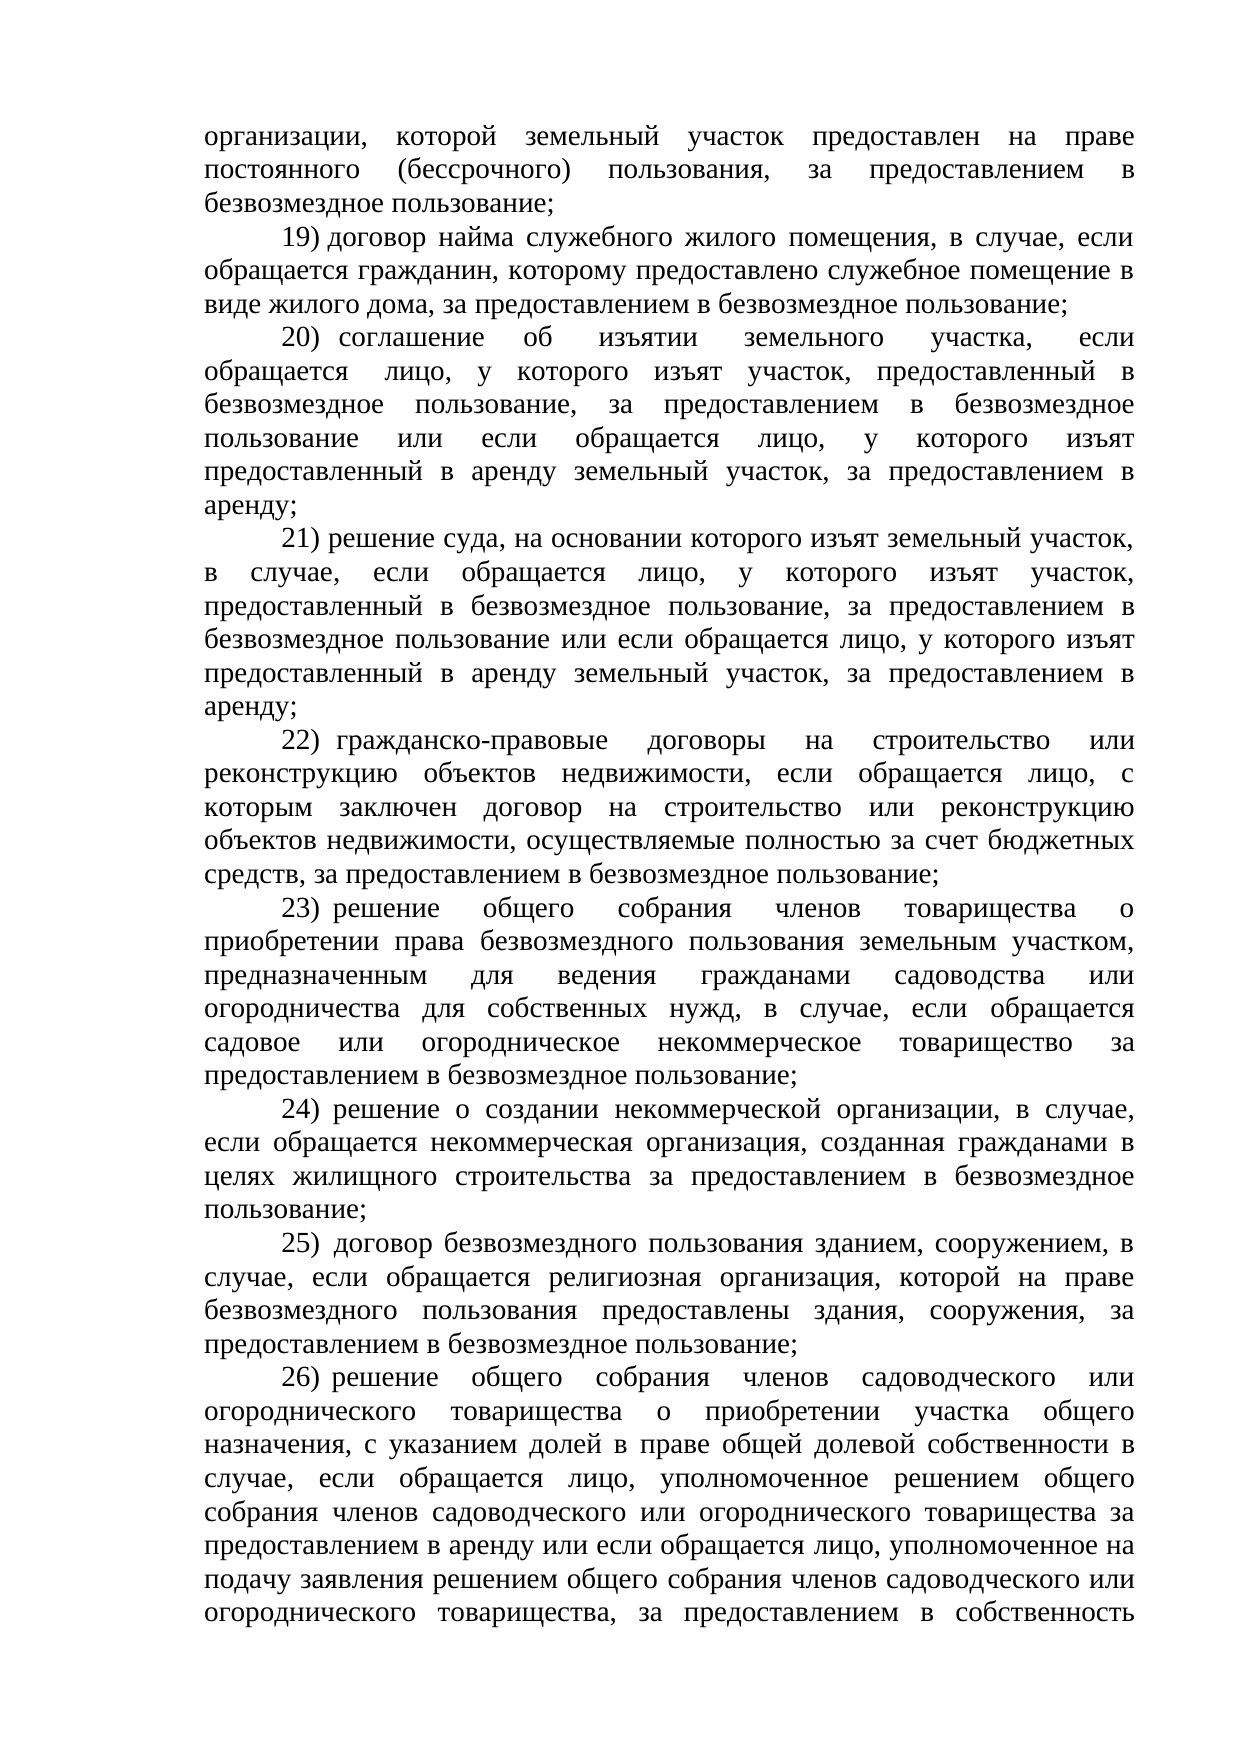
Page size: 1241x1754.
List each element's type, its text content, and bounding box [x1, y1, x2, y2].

list решение о создании некоммерческой организации, в случае, если обращается некоммерческая организация, созданная гражданами в целях жилищного строительства за предоставлением в безвозмездное пользование; [204, 1091, 1135, 1225]
list гражданско-правовые договоры на строительство или реконструкцию объектов недвижимости, если обращается лицо, с которым заключен договор на строительство или реконструкцию объектов недвижимости, осуществляемые полностью за счет бюджетных средств, за предоставлением в безвозмездное пользование; [204, 722, 1135, 889]
list соглашение об изъятии земельного участка, если обращается лицо, у которого изъят участок, предоставленный в безвозмездное пользование, за предоставлением в безвозмездное пользование или если обращается лицо, у которого изъят предоставленный в аренду земельный участок, за предоставлением в аренду; [204, 319, 1135, 521]
list договор найма служебного жилого помещения, в случае, если обращается гражданин, которому предоставлено служебное помещение в виде жилого дома, за предоставлением в безвозмездное пользование; [204, 219, 1134, 319]
list решение общего собрания членов товарищества о приобретении права безвозмездного пользования земельным участком, предназначенным для ведения гражданами садоводства или огородничества для собственных нужд, в случае, если обращается садовое или огородническое некоммерческое товарищество за предоставлением в безвозмездное пользование; [204, 890, 1135, 1091]
list договор безвозмездного пользования зданием, сооружением, в случае, если обращается религиозная организация, которой на праве безвозмездного пользования предоставлены здания, сооружения, за предоставлением в безвозмездное пользование; [204, 1225, 1134, 1359]
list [204, 118, 1135, 219]
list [204, 1359, 1135, 1628]
list решение суда, на основании которого изъят земельный участок, в случае, если обращается лицо, у которого изъят участок, предоставленный в безвозмездное пользование, за предоставлением в безвозмездное пользование или если обращается лицо, у которого изъят предоставленный в аренду земельный участок, за предоставлением в аренду; [204, 521, 1135, 722]
